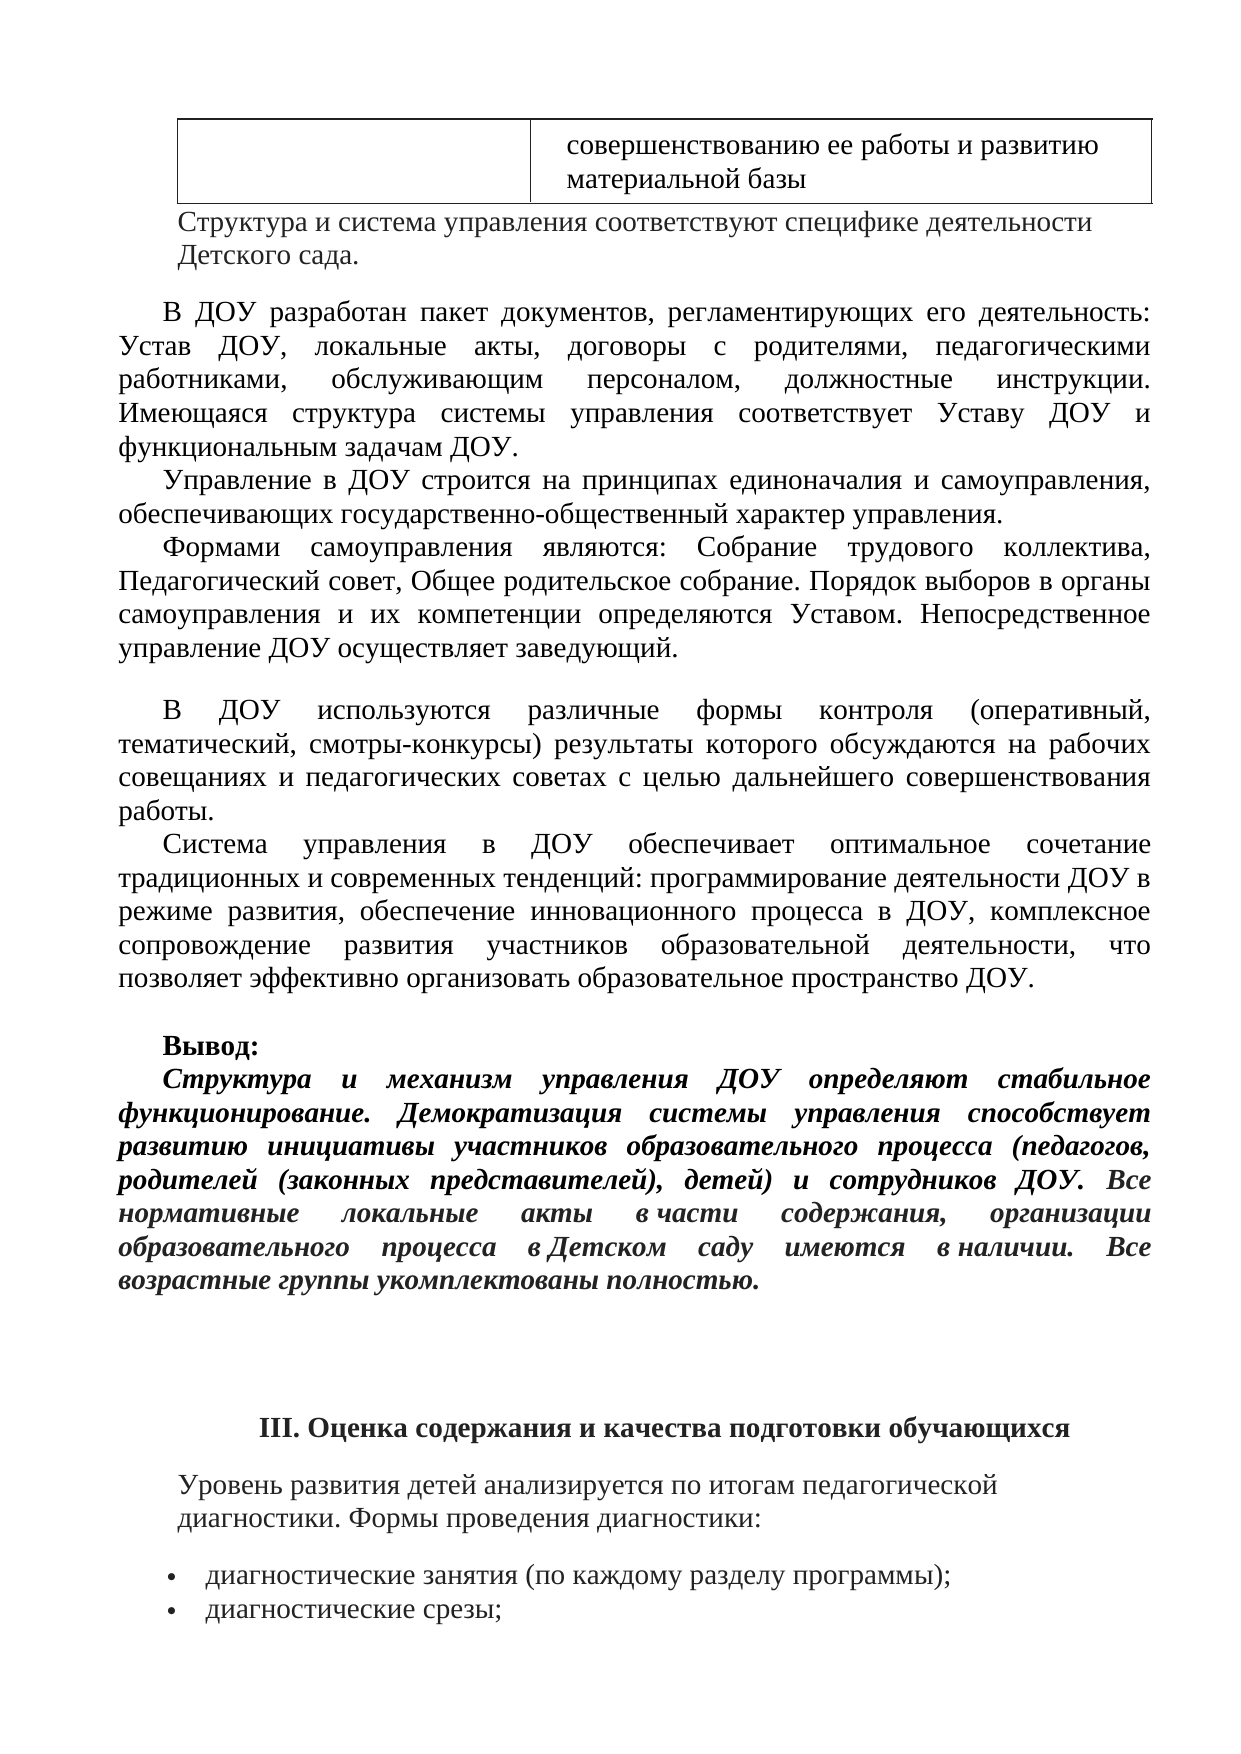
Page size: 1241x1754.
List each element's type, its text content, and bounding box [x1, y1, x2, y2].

text Вывод: [118, 1028, 1152, 1061]
text В ДОУ разработан пакет документов, регламентирующих его деятельность: Устав ДОУ, локальные акты, договоры с родителями, педагогическими работниками, обслуживающим персоналом, должностные инструкции. Имеющаяся структура системы управления соответствует Уставу ДОУ и функциональным задачам ДОУ. [118, 294, 1152, 462]
text Уровень развития детей анализируется по итогам педагогической диагностики. Формы проведения диагностики: [177, 1467, 1152, 1534]
text В ДОУ используются различные формы контроля (оперативный, тематический, смотры-конкурсы) результаты которого обсуждаются на рабочих совещаниях и педагогических советах с целью дальнейшего совершенствования работы. [118, 692, 1152, 826]
text Структура и система управления соответствуют специфике деятельности Детского сада. [177, 204, 1152, 271]
list диагностические срезы; [168, 1591, 1152, 1624]
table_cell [531, 120, 1151, 202]
text Управление в ДОУ строится на принципах единоначалия и самоуправления, обеспечивающих государственно-общественный характер управления. [118, 462, 1152, 529]
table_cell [178, 120, 530, 202]
text Система управления в ДОУ обеспечивает оптимальное сочетание традиционных и современных тенденций: программирование деятельности ДОУ в режиме развития, обеспечение инновационного процесса в ДОУ, комплексное сопровождение развития участников образовательной деятельности, что позволяет эффективно организовать образовательное пространство ДОУ. [118, 826, 1152, 994]
text III. Оценка содержания и качества подготовки обучающихся [177, 1410, 1152, 1443]
text Формами самоуправления являются: Собрание трудового коллектива, Педагогический совет, Общее родительское собрание. Порядок выборов в органы самоуправления и их компетенции определяются Уставом. Непосредственное управление ДОУ осуществляет заведующий. [118, 529, 1152, 663]
list диагностические занятия (по каждому разделу программы); [168, 1557, 1152, 1591]
text Структура и механизм управления ДОУ определяют стабильное функционирование. Демократизация системы управления способствует развитию инициативы участников образовательного процесса (педагогов, родителей (законных представителей), детей) и сотрудников ДОУ. Все нормативные локальные акты в части содержания, организации образовательного процесса в Детском саду имеются в наличии. Все возрастные группы укомплектованы полностью. [118, 1061, 1152, 1296]
